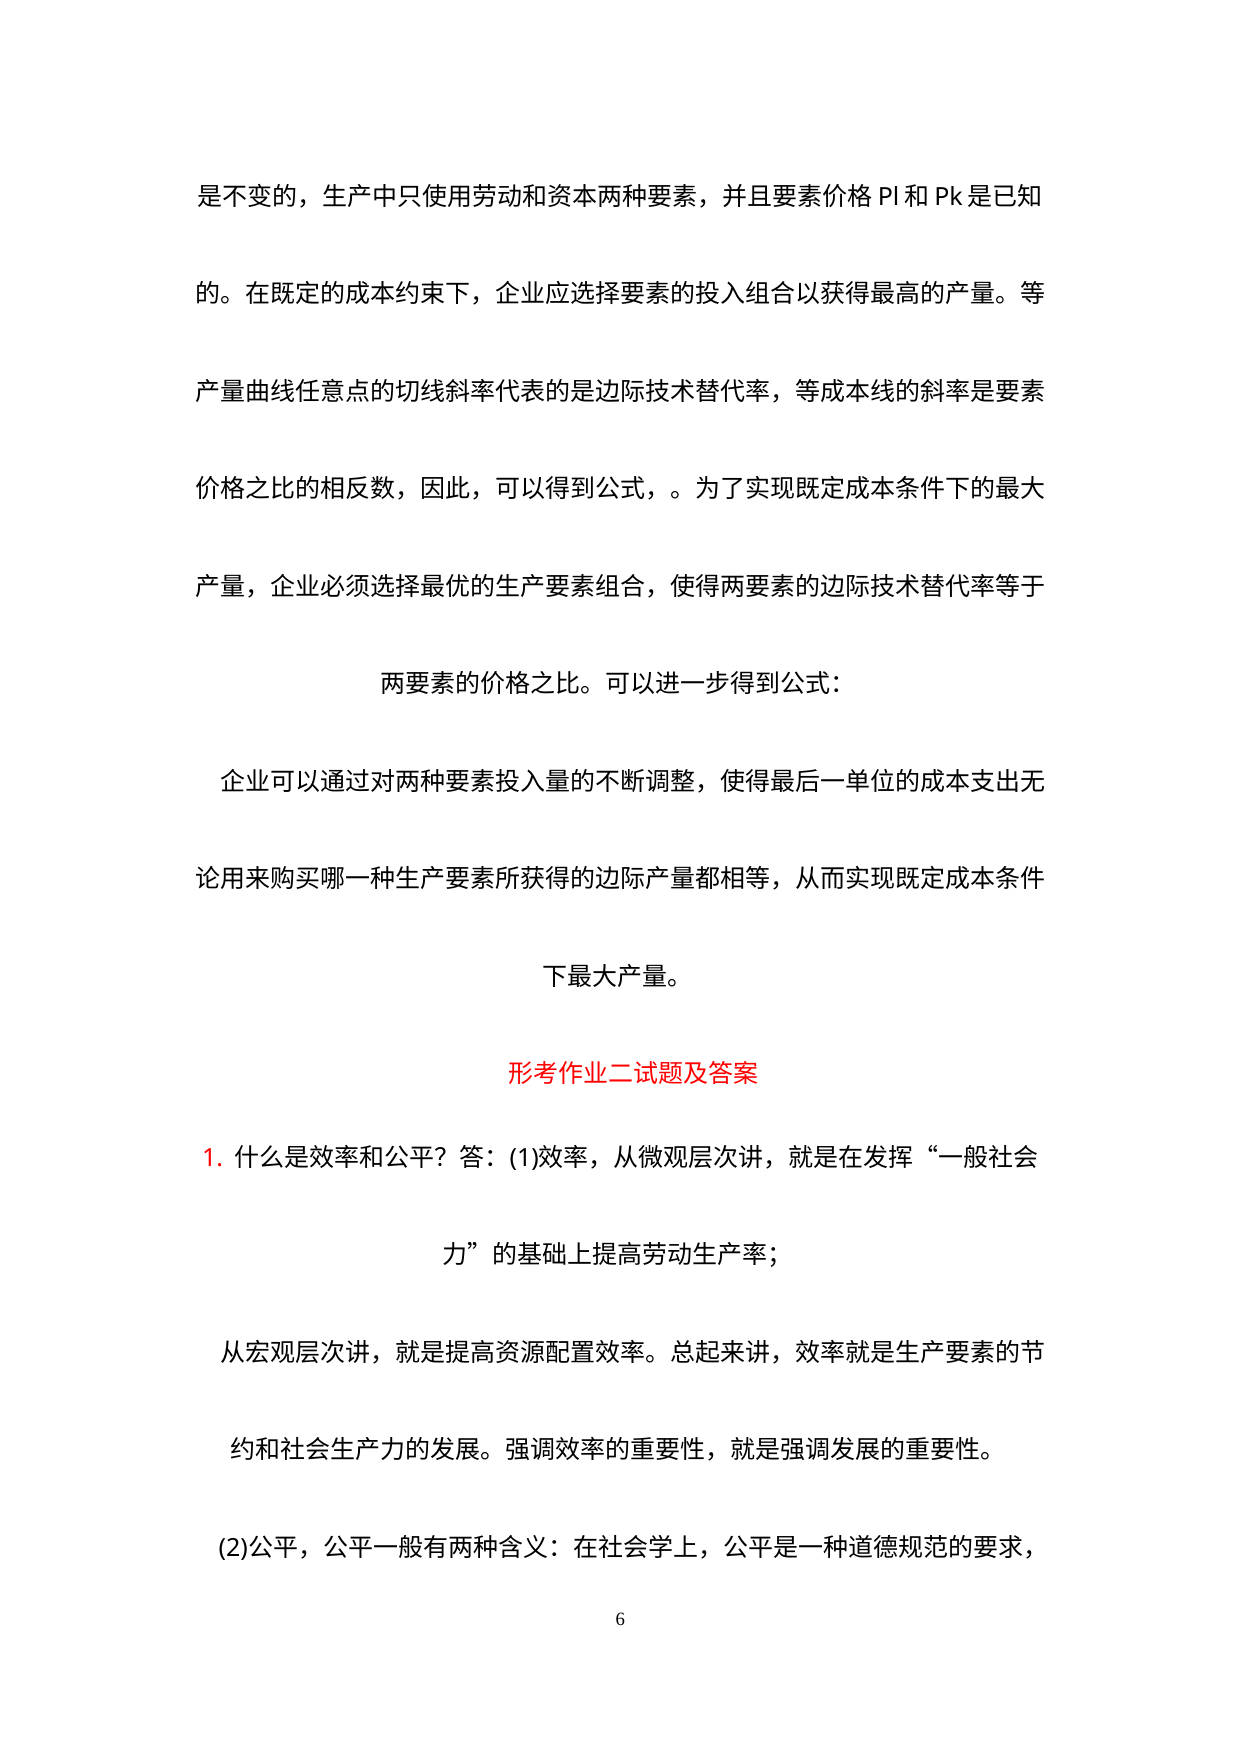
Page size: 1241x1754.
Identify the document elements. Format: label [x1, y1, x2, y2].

list [187, 1123, 1053, 1578]
text [187, 162, 1053, 1104]
